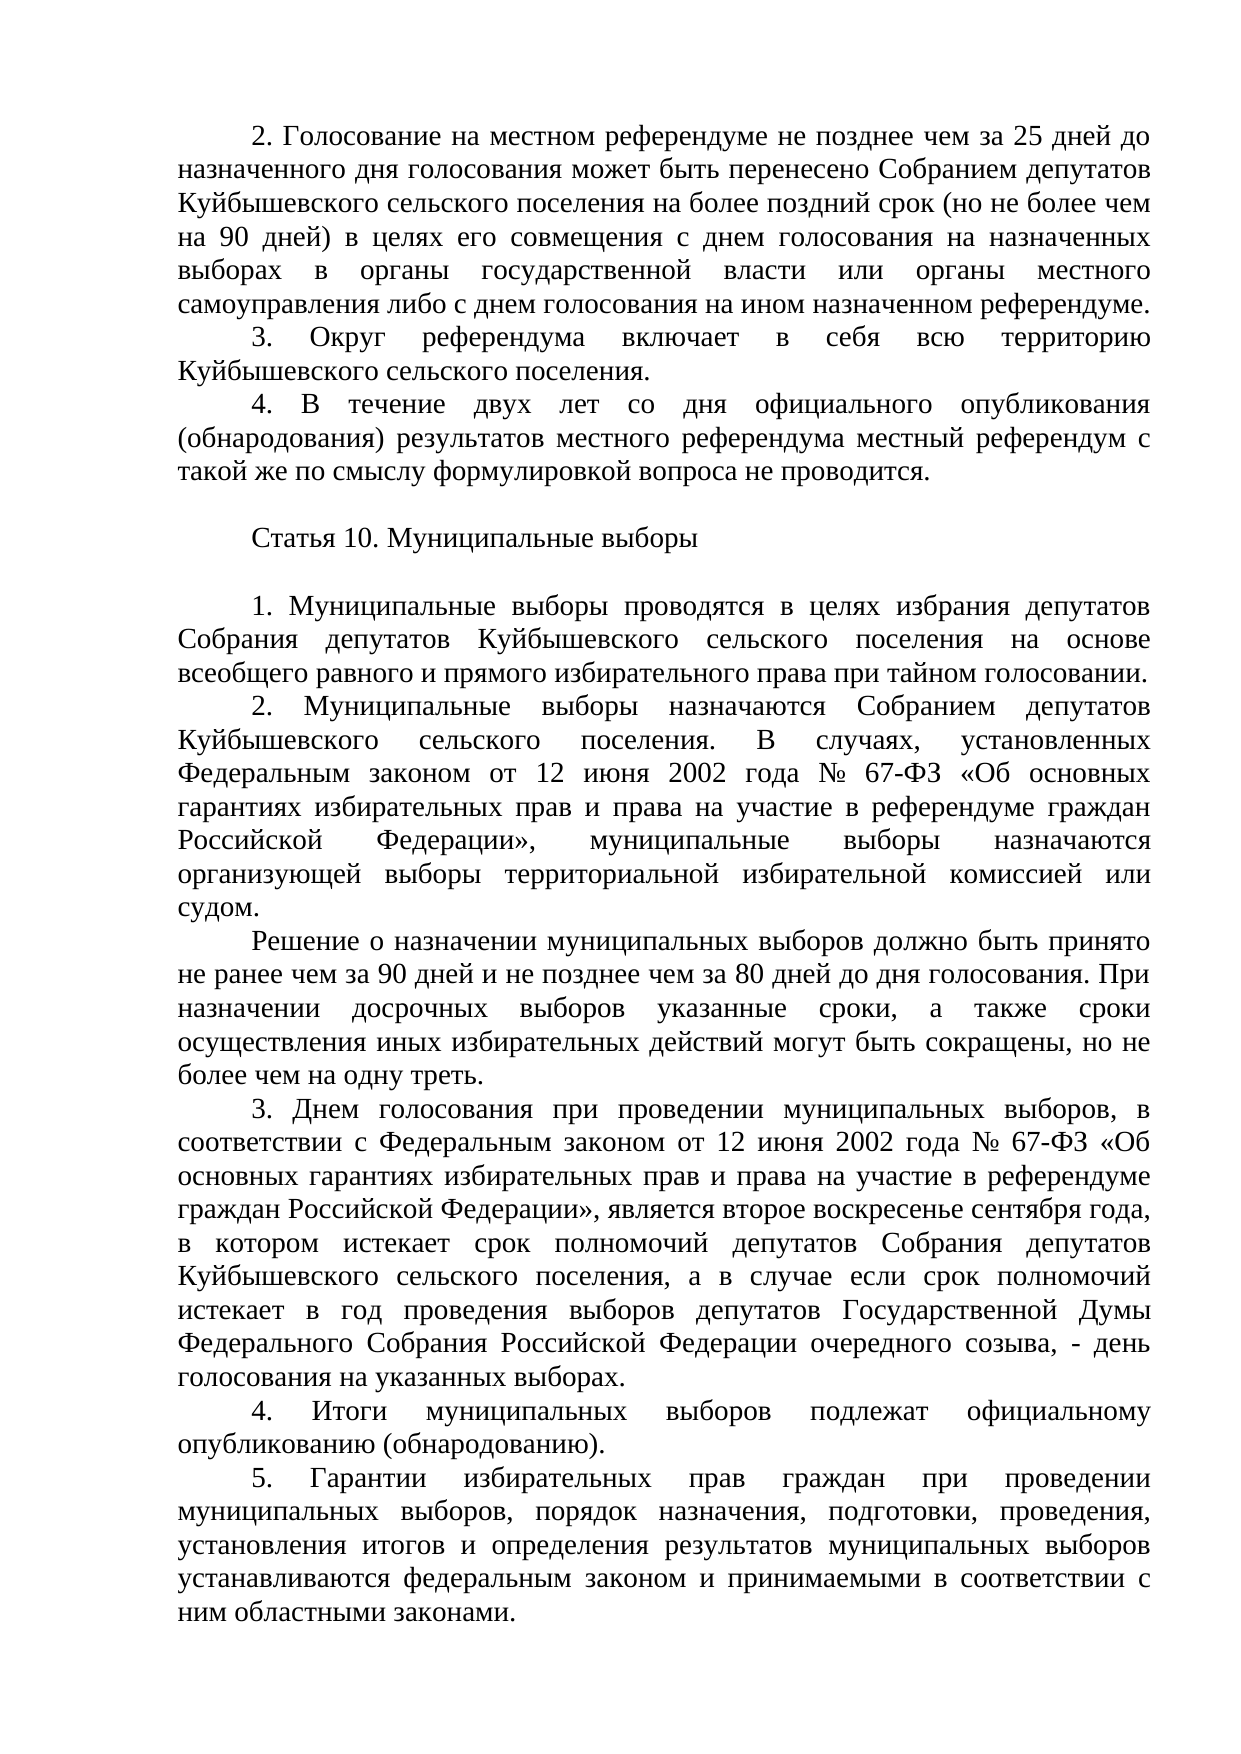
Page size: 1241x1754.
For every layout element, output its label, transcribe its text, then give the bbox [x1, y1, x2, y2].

text 4. В течение двух лет со дня официального опубликования (обнародования) результатов местного референдума местный референдум с такой же по смыслу формулировкой вопроса не проводится. [177, 386, 1152, 487]
text 1. Муниципальные выборы проводятся в целях избрания депутатов Собрания депутатов Куйбышевского сельского поселения на основе всеобщего равного и прямого избирательного права при тайном голосовании. [177, 588, 1152, 688]
text 4. Итоги муниципальных выборов подлежат официальному опубликованию (обнародованию). [177, 1393, 1152, 1460]
text 2. Голосование на местном референдуме не позднее чем за 25 дней до назначенного дня голосования может быть перенесено Собранием депутатов Куйбышевского сельского поселения на более поздний срок (но не более чем на 90 дней) в целях его совмещения с днем голосования на назначенных выборах в органы государственной власти или органы местного самоуправления либо с днем голосования на ином назначенном референдуме. [177, 118, 1152, 319]
text 2. Муниципальные выборы назначаются Собранием депутатов Куйбышевского сельского поселения. В случаях, установленных Федеральным законом от 12 июня 2002 года № 67-ФЗ «Об основных гарантиях избирательных прав и права на участие в референдуме граждан Российской Федерации», муниципальные выборы назначаются организующей выборы территориальной избирательной комиссией или судом. [177, 688, 1152, 923]
text Решение о назначении муниципальных выборов должно быть принято не ранее чем за 90 дней и не позднее чем за 80 дней до дня голосования. При назначении досрочных выборов указанные сроки, а также сроки осуществления иных избирательных действий могут быть сокращены, но не более чем на одну треть. [177, 923, 1152, 1091]
text Статья 10. Муниципальные выборы [177, 521, 1152, 554]
text 5. Гарантии избирательных прав граждан при проведении муниципальных выборов, порядок назначения, подготовки, проведения, установления итогов и определения результатов муниципальных выборов устанавливаются федеральным законом и принимаемыми в соответствии с ним областными законами. [177, 1460, 1152, 1627]
text 3. Округ референдума включает в себя всю территорию Куйбышевского сельского поселения. [177, 319, 1152, 386]
text 3. Днем голосования при проведении муниципальных выборов, в соответствии с Федеральным законом от 12 июня 2002 года № 67-ФЗ «Об основных гарантиях избирательных прав и права на участие в референдуме граждан Российской Федерации», является второе воскресенье сентября года, в котором истекает срок полномочий депутатов Собрания депутатов Куйбышевского сельского поселения, а в случае если срок полномочий истекает в год проведения выборов депутатов Государственной Думы Федерального Собрания Российской Федерации очередного созыва, - день голосования на указанных выборах. [177, 1091, 1152, 1393]
